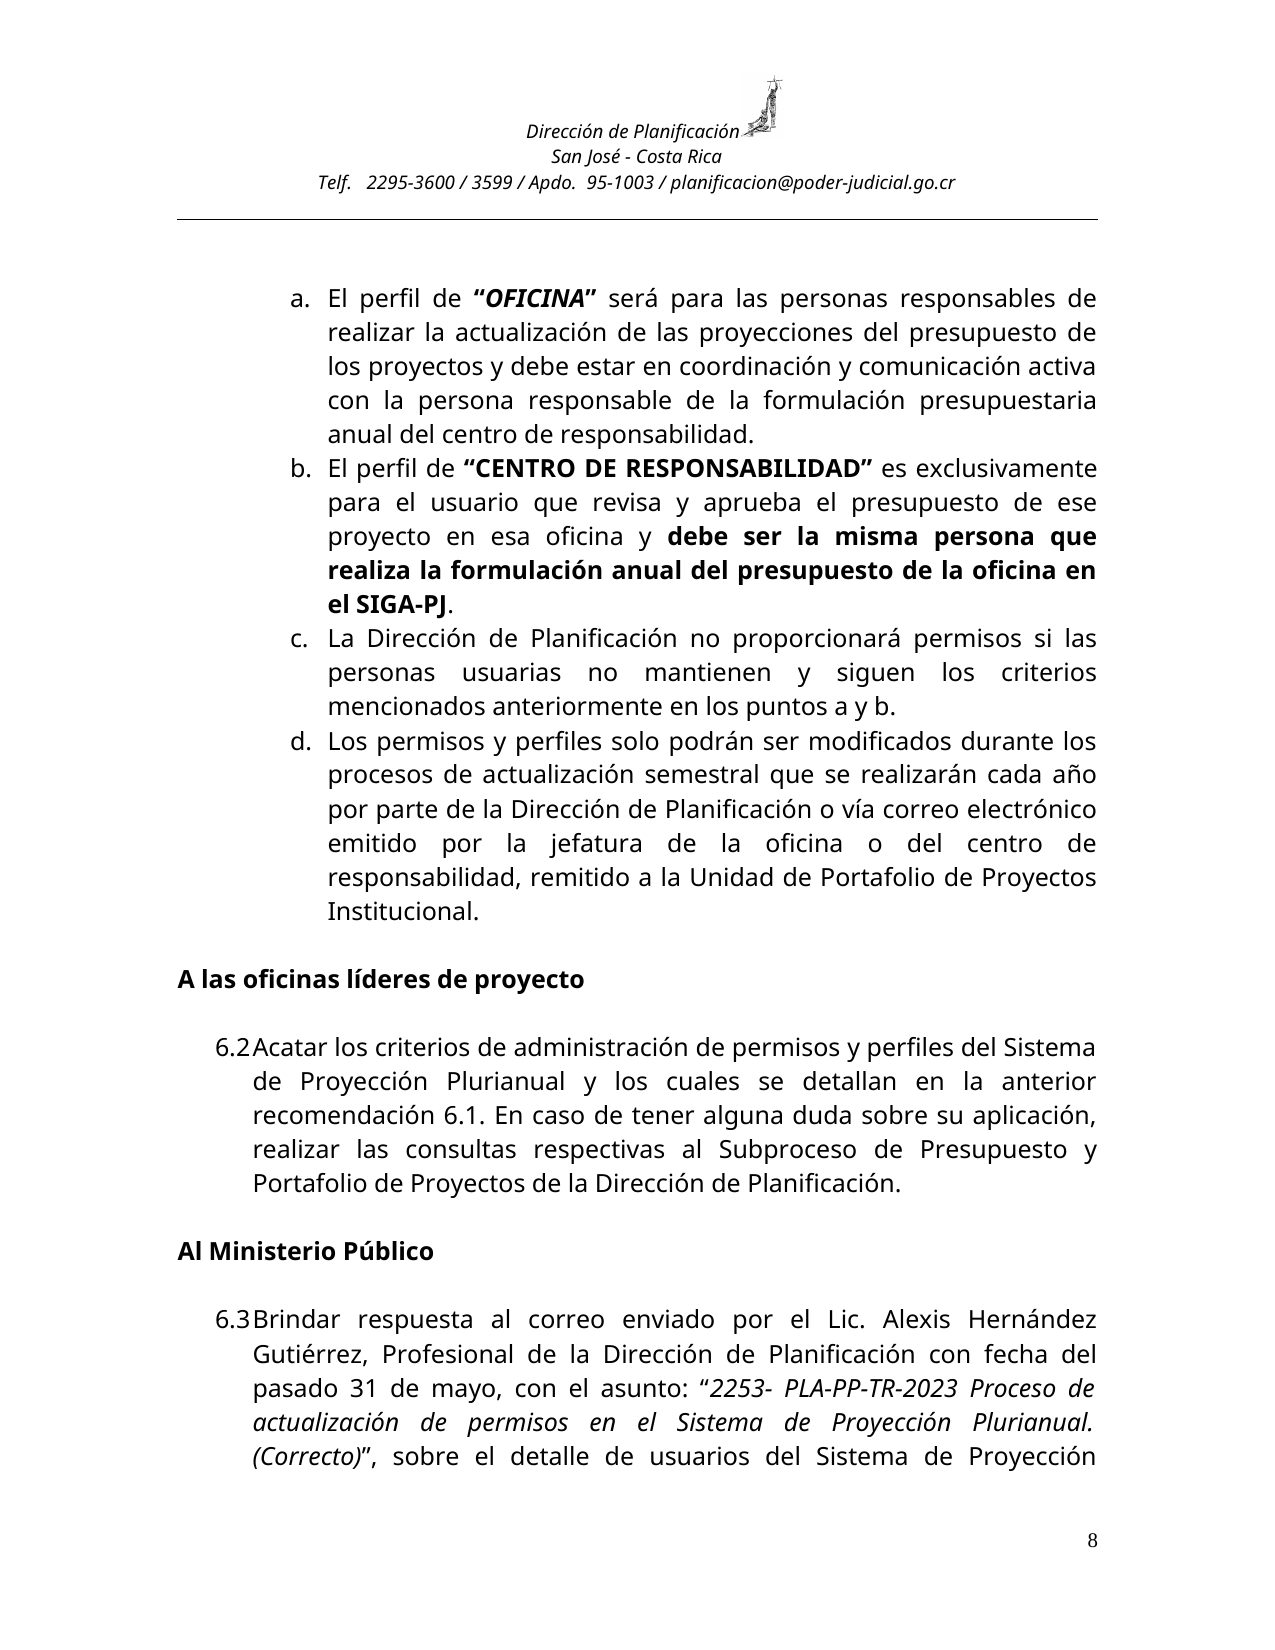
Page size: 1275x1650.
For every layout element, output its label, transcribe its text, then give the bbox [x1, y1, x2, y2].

list El perfil de “OFICINA” será para las personas responsables de realizar la actualización de las proyecciones del presupuesto de los proyectos y debe estar en coordinación y comunicación activa con la persona responsable de la formulación presupuestaria anual del centro de responsabilidad. [290, 280, 1098, 451]
list La Dirección de Planificación no proporcionará permisos si las personas usuarias no mantienen y siguen los criterios mencionados anteriormente en los puntos a y b. [290, 621, 1098, 723]
list Acatar los criterios de administración de permisos y perfiles del Sistema de Proyección Plurianual y los cuales se detallan en la anterior recomendación 6.1. En caso de tener alguna duda sobre su aplicación, realizar las consultas respectivas al Subproceso de Presupuesto y Portafolio de Proyectos de la Dirección de Planificación. [215, 1030, 1098, 1200]
list Los permisos y perfiles solo podrán ser modificados durante los procesos de actualización semestral que se realizarán cada año por parte de la Dirección de Planificación o vía correo electrónico emitido por la jefatura de la oficina o del centro de responsabilidad, remitido a la Unidad de Portafolio de Proyectos Institucional. [290, 723, 1098, 927]
text Al Ministerio Público [177, 1234, 1098, 1268]
list El perfil de “CENTRO DE RESPONSABILIDAD” es exclusivamente para el usuario que revisa y aprueba el presupuesto de ese proyecto en esa oficina y debe ser la misma persona que realiza la formulación anual del presupuesto de la oficina en el SIGA-PJ. [290, 451, 1098, 621]
text A las oficinas líderes de proyecto [177, 962, 1098, 996]
picture [739, 73, 784, 138]
